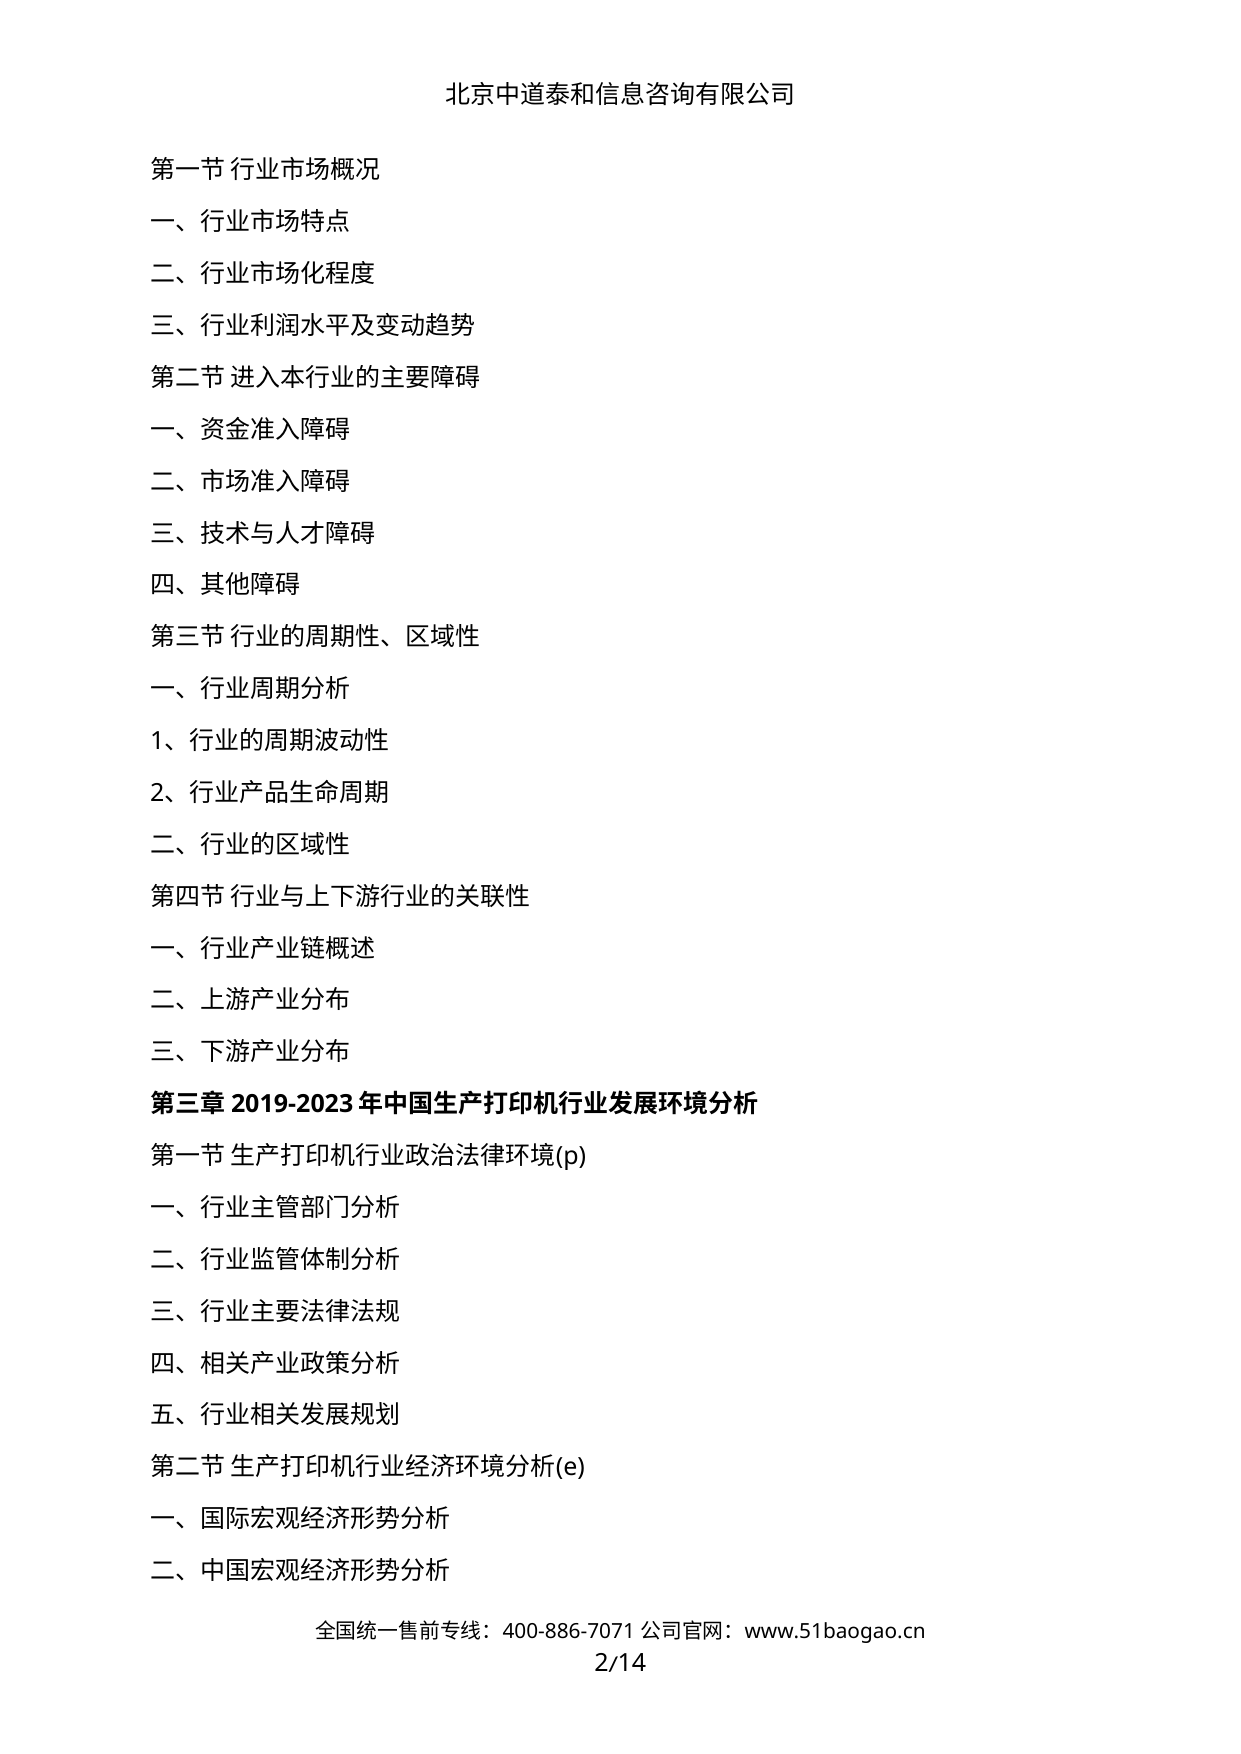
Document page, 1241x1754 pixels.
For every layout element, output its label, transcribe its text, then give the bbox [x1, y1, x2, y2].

text 五、行业相关发展规划 [150, 1395, 1090, 1431]
text 二、行业的区域性 [150, 824, 1090, 861]
text 1、行业的周期波动性 [150, 721, 1090, 757]
text 第二节 生产打印机行业经济环境分析(e) [150, 1447, 1090, 1483]
text 二、上游产业分布 [150, 980, 1090, 1016]
text 三、下游产业分布 [150, 1032, 1090, 1068]
text 二、市场准入障碍 [150, 461, 1090, 497]
text 第三节 行业的周期性、区域性 [150, 617, 1090, 653]
text 2、行业产品生命周期 [150, 772, 1090, 809]
text 二、中国宏观经济形势分析 [150, 1551, 1090, 1587]
text 四、相关产业政策分析 [150, 1343, 1090, 1379]
text 一、资金准入障碍 [150, 409, 1090, 446]
text 第一节 生产打印机行业政治法律环境(p) [150, 1136, 1090, 1172]
text 二、行业市场化程度 [150, 254, 1090, 290]
text 第四节 行业与上下游行业的关联性 [150, 876, 1090, 912]
text 二、行业监管体制分析 [150, 1239, 1090, 1276]
text 三、技术与人才障碍 [150, 513, 1090, 549]
text 第三章 2019-2023年中国生产打印机行业发展环境分析 [150, 1084, 1090, 1120]
text 一、国际宏观经济形势分析 [150, 1499, 1090, 1535]
text 第二节 进入本行业的主要障碍 [150, 357, 1090, 394]
text 四、其他障碍 [150, 565, 1090, 601]
text 三、行业主要法律法规 [150, 1291, 1090, 1327]
text 一、行业周期分析 [150, 669, 1090, 705]
text 三、行业利润水平及变动趋势 [150, 306, 1090, 342]
text 一、行业产业链概述 [150, 928, 1090, 964]
text 一、行业市场特点 [150, 202, 1090, 238]
text 第一节 行业市场概况 [150, 150, 1090, 186]
text 一、行业主管部门分析 [150, 1187, 1090, 1224]
